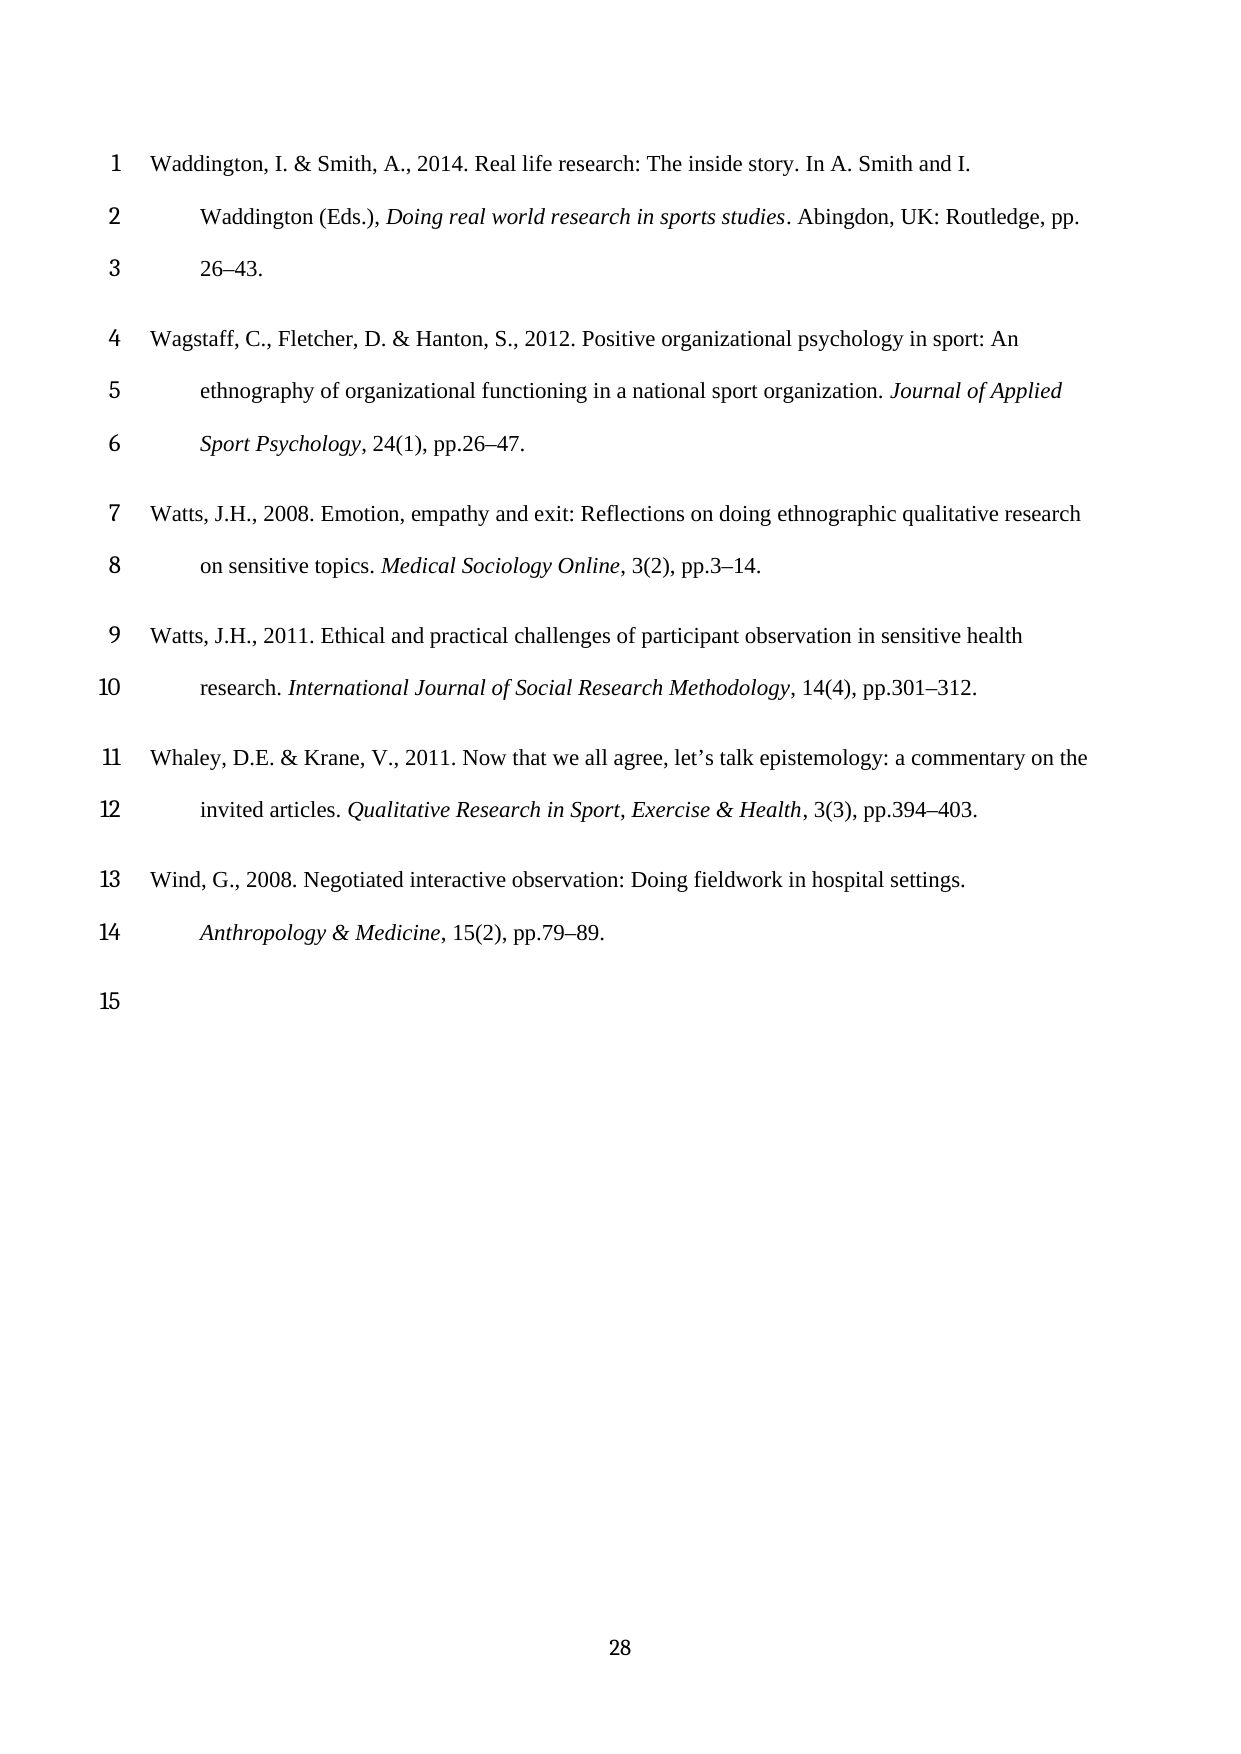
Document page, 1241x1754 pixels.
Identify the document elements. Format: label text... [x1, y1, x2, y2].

text Watts, J.H., 2011. Ethical and practical challenges of participant observation in sensitive health research. International Journal of Social Research Methodology, 14(4), pp.301–312. [150, 622, 1090, 701]
text Wagstaff, C., Fletcher, D. & Hanton, S., 2012. Positive organizational psychology in sport: An ethnography of organizational functioning in a national sport organization. Journal of Applied Sport Psychology, 24(1), pp.26–47. [150, 325, 1090, 457]
text Watts, J.H., 2008. Emotion, empathy and exit: Reflections on doing ethnographic qualitative research on sensitive topics. Medical Sociology Online, 3(2), pp.3–14. [150, 499, 1090, 579]
text Wind, G., 2008. Negotiated interactive observation: Doing fieldwork in hospital settings. Anthropology & Medicine, 15(2), pp.79–89. [150, 866, 1090, 945]
text Waddington, I. & Smith, A., 2014. Real life research: The inside story. In A. Smith and I. Waddington (Eds.), Doing real world research in sports studies. Abingdon, UK: Routledge, pp. 26–43. [150, 150, 1090, 282]
text Whaley, D.E. & Krane, V., 2011. Now that we all agree, let’s talk epistemology: a commentary on the invited articles. Qualitative Research in Sport, Exercise & Health, 3(3), pp.394–403. [150, 744, 1090, 823]
